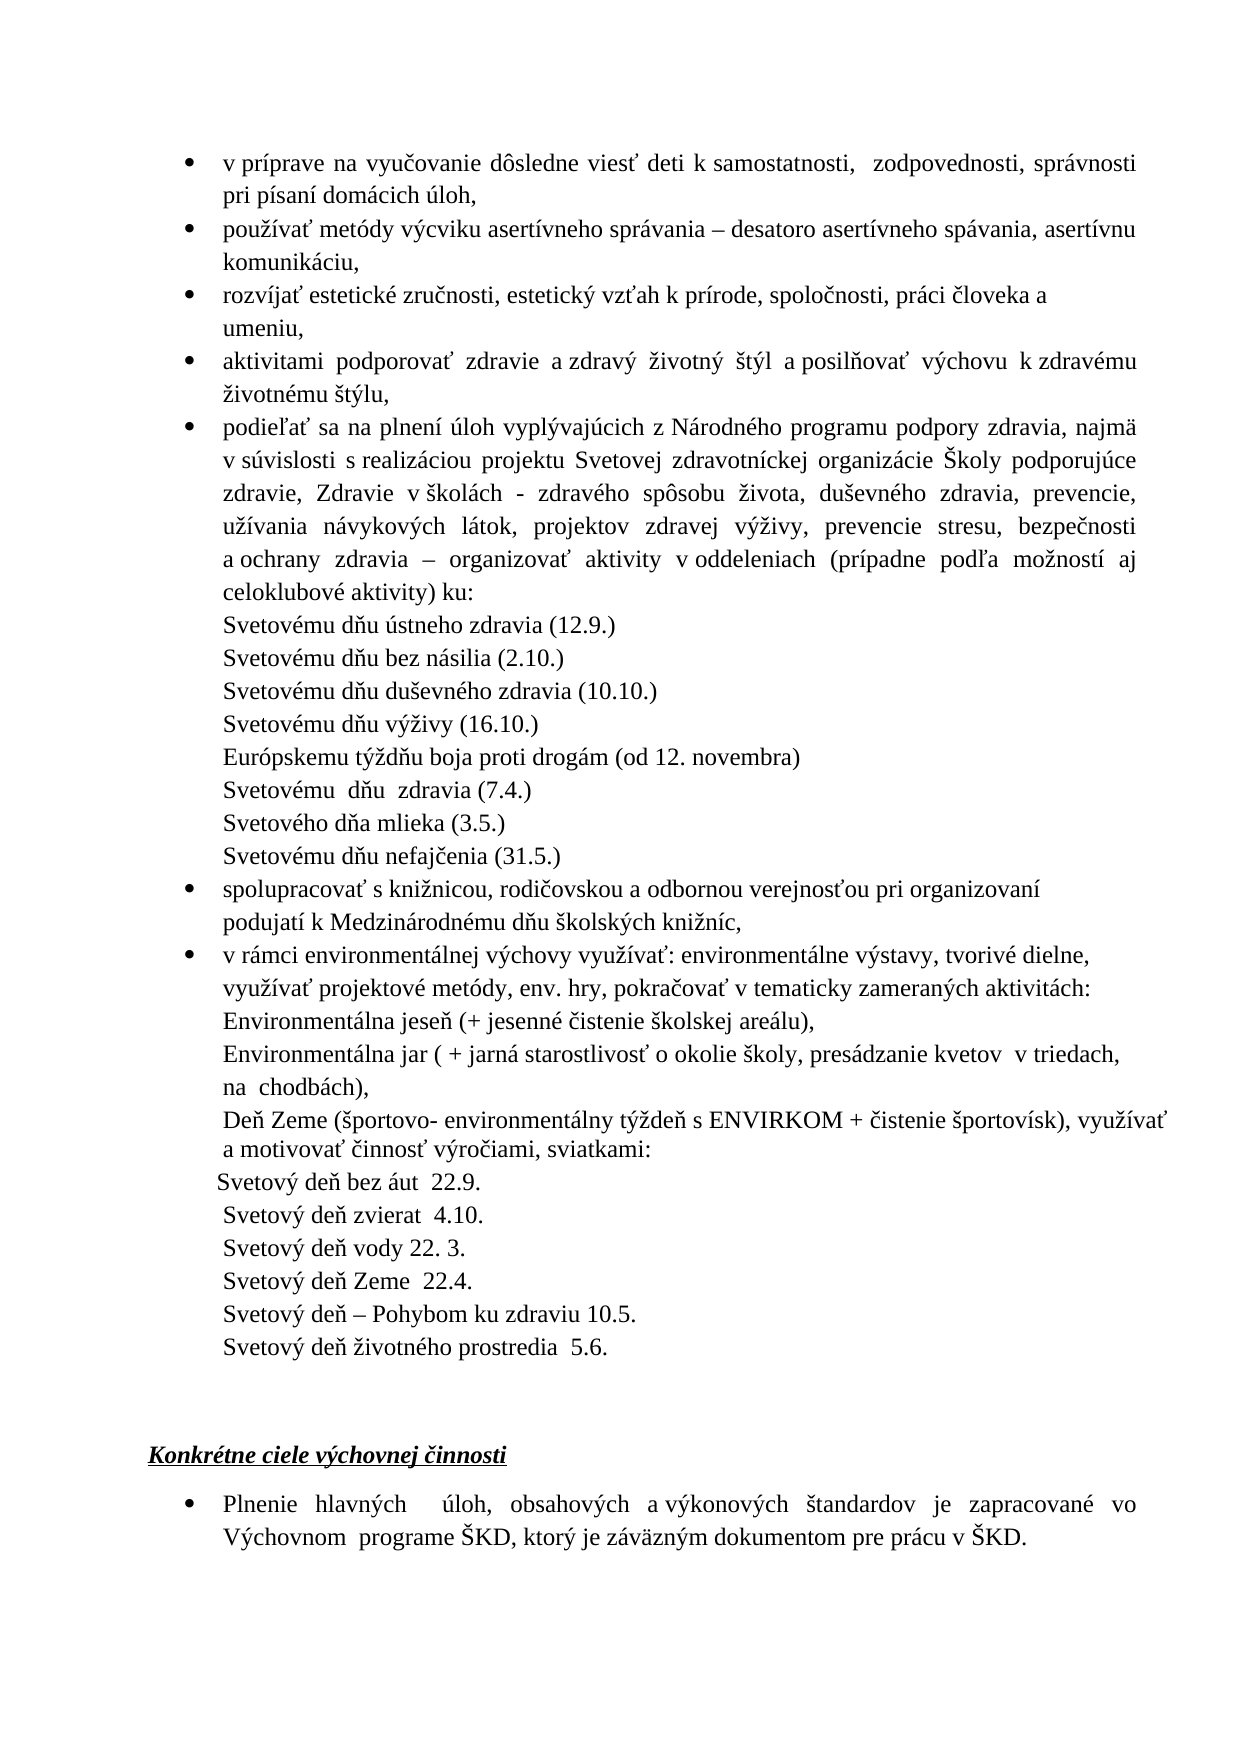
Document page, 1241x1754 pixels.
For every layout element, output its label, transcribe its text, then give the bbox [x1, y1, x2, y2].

list Plnenie hlavných úloh, obsahových a výkonových štandardov je zapracované vo Výchovnom programe ŠKD, ktorý je záväzným dokumentom pre prácu v ŠKD. [185, 1489, 1137, 1551]
list rozvíjať estetické zručnosti, estetický vzťah k prírode, spoločnosti, práci človeka a [185, 280, 1137, 308]
text podujatí k Medzinárodnému dňu školských knižníc, [148, 907, 1137, 936]
text Svetovému dňu zdravia (7.4.) [185, 775, 1137, 804]
text Konkrétne ciele výchovnej činnosti [148, 1440, 1137, 1468]
text Svetový deň vody 22. 3. [223, 1233, 1137, 1262]
text Svetovému dňu výživy (16.10.) [148, 709, 1137, 738]
list používať metódy výcviku asertívneho správania – desatoro asertívneho spávania, asertívnu komunikáciu, [185, 214, 1137, 275]
list Svetovému dňu ústneho zdravia (12.9.) [223, 610, 1137, 639]
text a motivovať činnosť výročiami, sviatkami: [148, 1134, 1240, 1163]
text Environmentálna jeseň (+ jesenné čistenie školskej areálu), [148, 1006, 1137, 1035]
text na chodbách), [148, 1072, 1196, 1101]
text Svetovému dňu nefajčenia (31.5.) [148, 841, 1137, 870]
text Európskemu týždňu boja proti drogám (od 12. novembra) [185, 742, 1137, 771]
text Svetový deň – Pohybom ku zdraviu 10.5. [223, 1299, 1137, 1328]
text umeniu, [223, 313, 1137, 341]
list podieľať sa na plnení úloh vyplývajúcich z Národného programu podpory zdravia, najmä v súvislosti s realizáciou projektu Svetovej zdravotníckej organizácie Školy podporujúce zdravie, Zdravie v školách - zdravého spôsobu života, duševného zdravia, prevencie, užívania návykových látok, projektov zdravej výživy, prevencie stresu, bezpečnosti a ochrany zdravia – organizovať aktivity v oddeleniach (prípadne podľa možností aj celoklubové aktivity) ku: [185, 412, 1137, 606]
text Svetový deň životného prostredia 5.6. [223, 1332, 1137, 1361]
text Svetového dňa mlieka (3.5.) [148, 808, 1137, 837]
list Svetovému dňu duševného zdravia (10.10.) [223, 676, 1137, 705]
list spolupracovať s knižnicou, rodičovskou a odbornou verejnosťou pri organizovaní [185, 874, 1137, 903]
text využívať projektové metódy, env. hry, pokračovať v tematicky zameraných aktivitách: [148, 973, 1137, 1002]
text Svetový deň zvierat 4.10. [223, 1200, 1137, 1229]
text Svetový deň bez áut 22.9. [148, 1167, 1111, 1196]
text Environmentálna jar ( + jarná starostlivosť o okolie školy, presádzanie kvetov v triedach, [148, 1039, 1196, 1068]
text Deň Zeme (športovo- environmentálny týždeň s ENVIRKOM + čistenie športovísk), využívať [148, 1105, 1240, 1134]
list v rámci environmentálnej výchovy využívať: environmentálne výstavy, tvorivé dielne, [185, 940, 1137, 969]
text Svetový deň Zeme 22.4. [223, 1266, 1111, 1295]
list aktivitami podporovať zdravie a zdravý životný štýl a posilňovať výchovu k zdravému životnému štýlu, [185, 346, 1137, 407]
list v príprave na vyučovanie dôsledne viesť deti k samostatnosti, zodpovednosti, správnosti pri písaní domácich úloh, [185, 148, 1137, 209]
list Svetovému dňu bez násilia (2.10.) [223, 643, 1137, 672]
